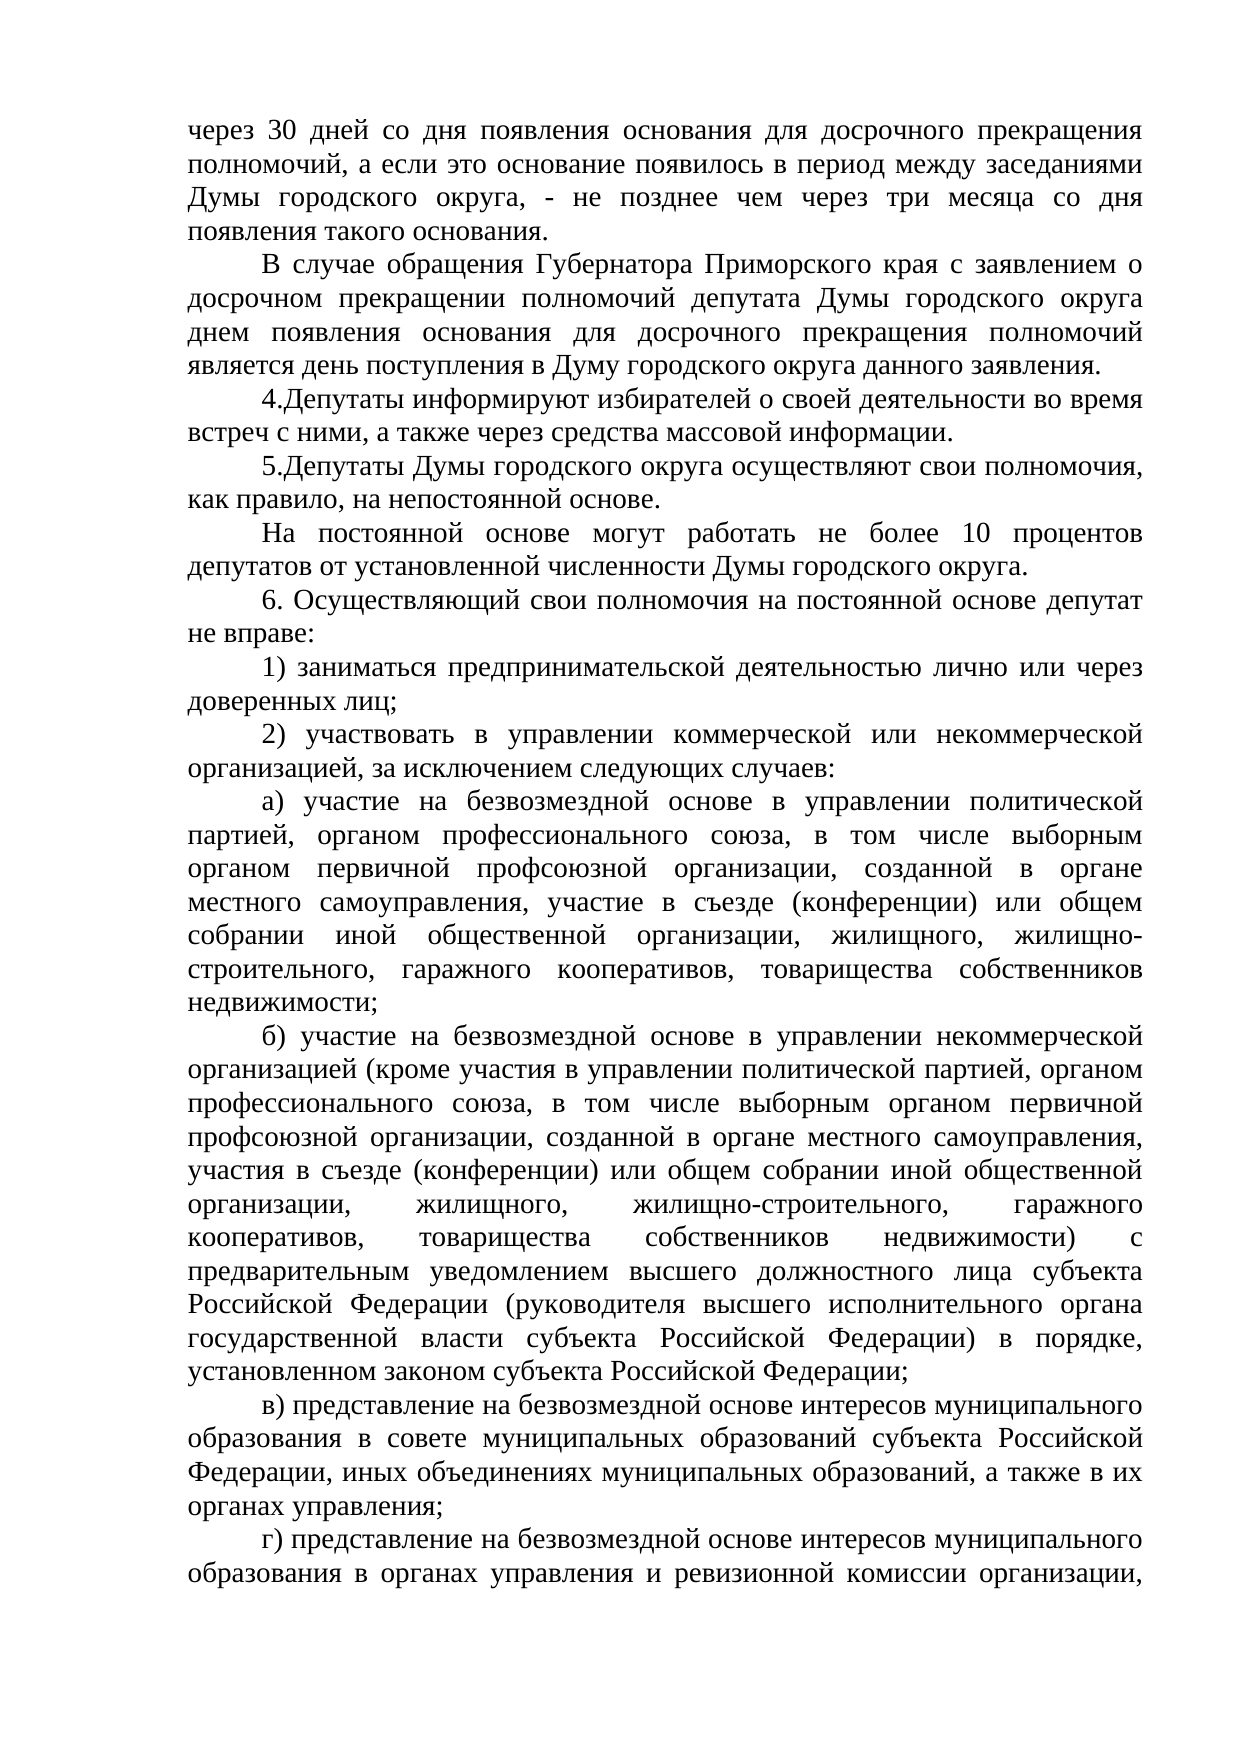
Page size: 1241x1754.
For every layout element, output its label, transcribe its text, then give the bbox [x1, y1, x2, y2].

text в) представление на безвозмездной основе интересов муниципального образования в совете муниципальных образований субъекта Российской Федерации, иных объединениях муниципальных образований, а также в их органах управления; [187, 1387, 1144, 1521]
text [187, 112, 1144, 247]
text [187, 1521, 1144, 1588]
text 5.Депутаты Думы городского округа осуществляют свои полномочия, как правило, на непостоянной основе. [187, 448, 1144, 515]
text а) участие на безвозмездной основе в управлении политической партией, органом профессионального союза, в том числе выборным органом первичной профсоюзной организации, созданной в органе местного самоуправления, участие в съезде (конференции) или общем собрании иной общественной организации, жилищного, жилищно-строительного, гаражного кооперативов, товарищества собственников недвижимости; [187, 783, 1144, 1018]
text 4.Депутаты информируют избирателей о своей деятельности во время встреч с ними, а также через средства массовой информации. [187, 381, 1144, 448]
text 2) участвовать в управлении коммерческой или некоммерческой организацией, за исключением следующих случаев: [187, 716, 1144, 783]
text 1) заниматься предпринимательской деятельностью лично или через доверенных лиц; [187, 649, 1144, 716]
text В случае обращения Губернатора Приморского края с заявлением о досрочном прекращении полномочий депутата Думы городского округа днем появления основания для досрочного прекращения полномочий является день поступления в Думу городского округа данного заявления. [187, 247, 1144, 381]
text На постоянной основе могут работать не более 10 процентов депутатов от установленной численности Думы городского округа. [187, 515, 1144, 582]
text б) участие на безвозмездной основе в управлении некоммерческой организацией (кроме участия в управлении политической партией, органом профессионального союза, в том числе выборным органом первичной профсоюзной организации, созданной в органе местного самоуправления, участия в съезде (конференции) или общем собрании иной общественной организации, жилищного, жилищно-строительного, гаражного кооперативов, товарищества собственников недвижимости) с предварительным уведомлением высшего должностного лица субъекта Российской Федерации (руководителя высшего исполнительного органа государственной власти субъекта Российской Федерации) в порядке, установленном законом субъекта Российской Федерации; [187, 1018, 1144, 1387]
text 6. Осуществляющий свои полномочия на постоянной основе депутат не вправе: [187, 582, 1144, 649]
